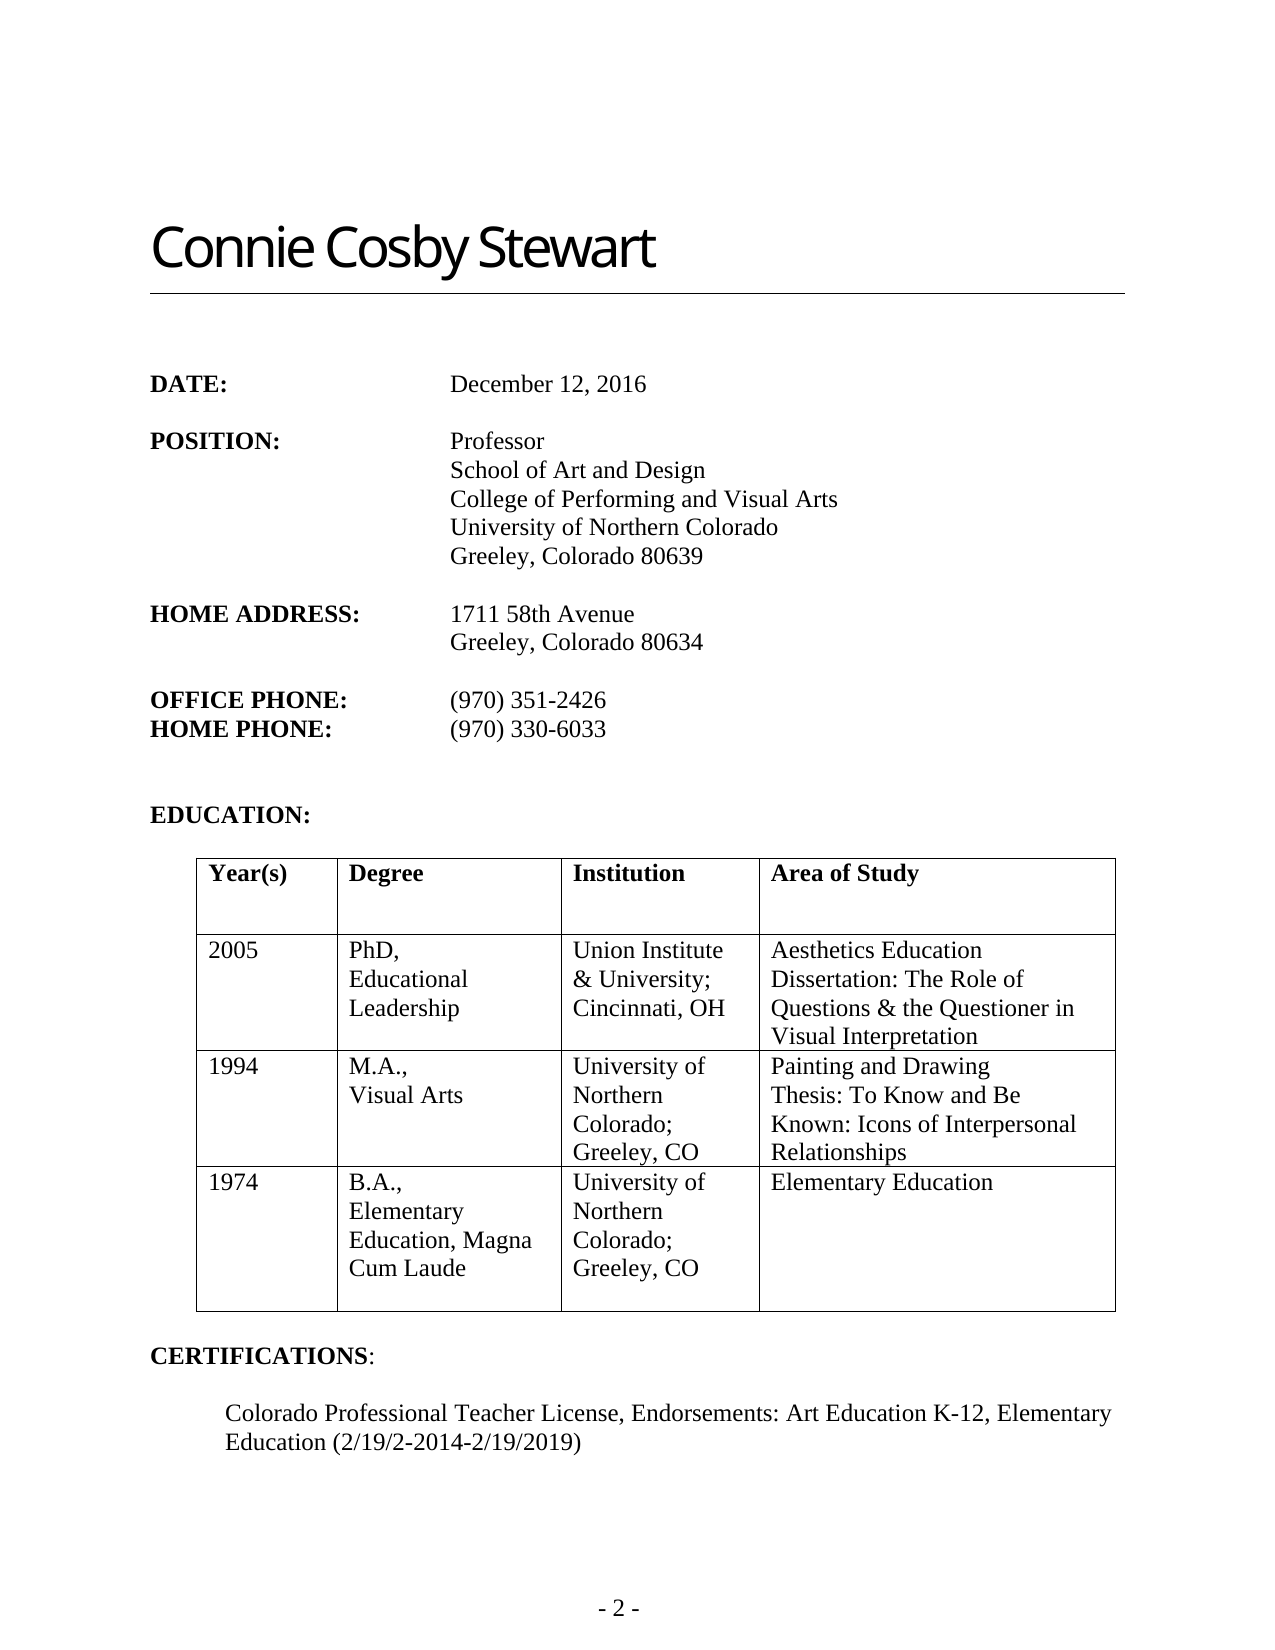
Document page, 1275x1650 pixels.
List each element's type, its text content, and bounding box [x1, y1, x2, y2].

text College of Performing and Visual Arts [150, 484, 1125, 512]
table_cell 1994 [197, 1051, 337, 1166]
text OFFICE PHONE: (970) 351-2426 [150, 685, 1125, 714]
text DATE: December 12, 2016 [150, 369, 1125, 397]
table_header Institution [562, 859, 759, 934]
table_header Degree [338, 859, 561, 934]
text Connie Cosby Stewart [150, 207, 1125, 293]
text POSITION: Professor [150, 426, 1125, 455]
text Greeley, Colorado 80634 [150, 627, 1125, 656]
text EDUCATION: [150, 800, 1125, 829]
text HOME ADDRESS: 1711 58th Avenue [150, 599, 1125, 627]
text Greeley, Colorado 80639 [150, 541, 1125, 570]
table_cell 1974 [197, 1167, 337, 1311]
table_cell University of Northern Colorado; Greeley, CO [562, 1051, 759, 1166]
table_cell PhD, Educational Leadership [338, 935, 561, 1050]
table_cell 2005 [197, 935, 337, 1050]
text University of Northern Colorado [150, 512, 1125, 541]
text Colorado Professional Teacher License, Endorsements: Art Education K-12, Elementary Education (2/19/2-2014-2/19/2019) [225, 1398, 1125, 1456]
text School of Art and Design [150, 455, 1125, 484]
table_cell University of Northern Colorado; Greeley, CO [562, 1167, 759, 1311]
table_header Year(s) [197, 859, 337, 934]
table_cell Elementary Education [760, 1167, 1115, 1311]
table_cell Painting and Drawing Thesis: To Know and Be Known: Icons of Interpersonal Relationships [760, 1051, 1115, 1166]
table_cell Union Institute & University; Cincinnati, OH [562, 935, 759, 1050]
text HOME PHONE: (970) 330-6033 [150, 714, 1125, 742]
table_cell M.A., Visual Arts [338, 1051, 561, 1166]
table_header Area of Study [760, 859, 1115, 934]
table_cell Aesthetics Education Dissertation: The Role of Questions & the Questioner in Visual Interpretation [760, 935, 1115, 1050]
text CERTIFICATIONS: [150, 1341, 1125, 1369]
table_cell B.A., Elementary Education, Magna Cum Laude [338, 1167, 561, 1311]
